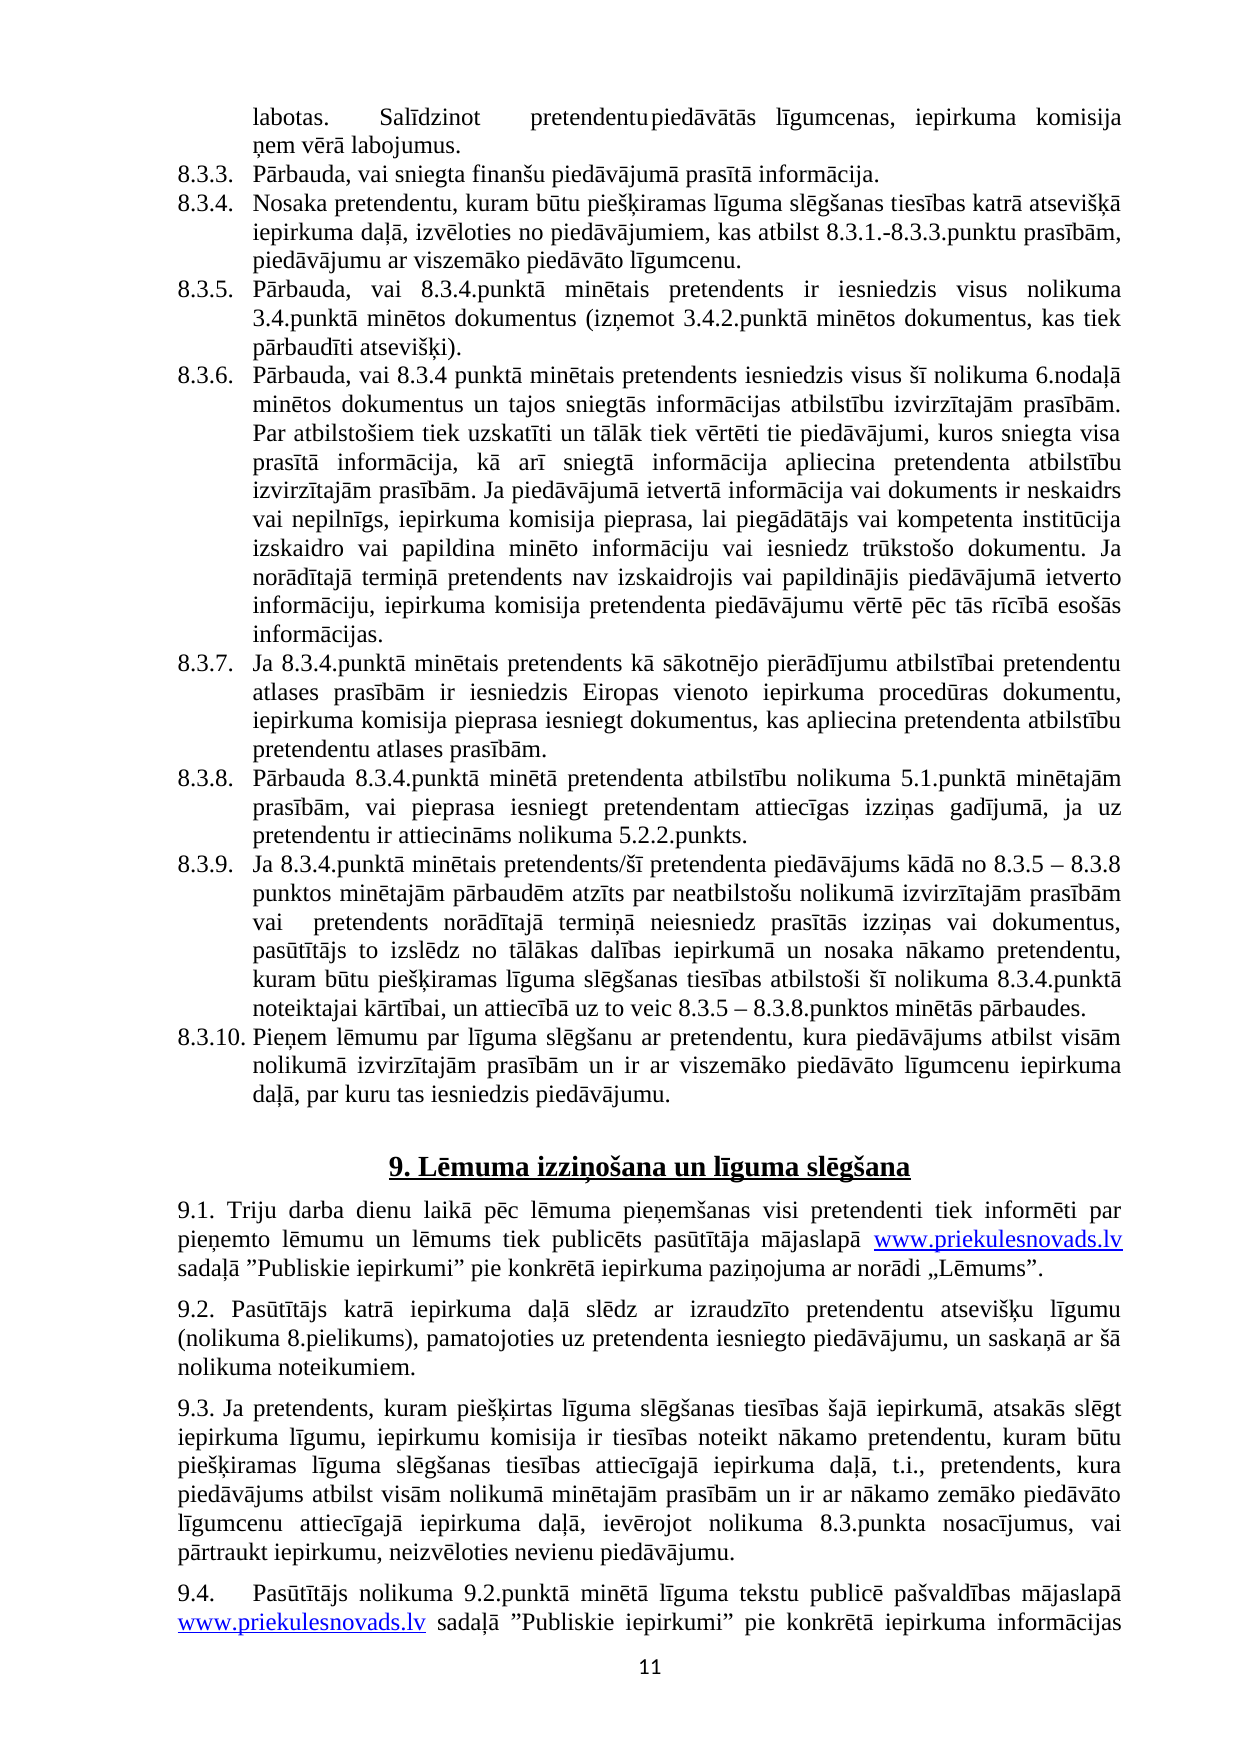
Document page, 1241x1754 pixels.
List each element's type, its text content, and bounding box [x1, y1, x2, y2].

list Pārbauda, vai 8.3.4.punktā minētais pretendents ir iesniedzis visus nolikuma 3.4.punktā minētos dokumentus (izņemot 3.4.2.punktā minētos dokumentus, kas tiek pārbaudīti atsevišķi). [177, 274, 1122, 361]
list Pārbauda 8.3.4.punktā minētā pretendenta atbilstību nolikuma 5.1.punktā minētajām prasībām, vai pieprasa iesniegt pretendentam attiecīgas izziņas gadījumā, ja uz pretendentu ir attiecināms nolikuma 5.2.2.punkts. [177, 763, 1122, 849]
text 9. Lēmuma izziņošana un līguma slēgšana [177, 1149, 1122, 1183]
list Ja 8.3.4.punktā minētais pretendents kā sākotnējo pierādījumu atbilstībai pretendentu atlases prasībām ir iesniedzis Eiropas vienoto iepirkuma procedūras dokumentu, iepirkuma komisija pieprasa iesniegt dokumentus, kas apliecina pretendenta atbilstību pretendentu atlases prasībām. [177, 648, 1122, 763]
list Pārbauda, vai sniegta finanšu piedāvājumā prasītā informācija. [177, 159, 1122, 188]
text 9.2. Pasūtītājs katrā iepirkuma daļā slēdz ar izraudzīto pretendentu atsevišķu līgumu (nolikuma 8.pielikums), pamatojoties uz pretendenta iesniegto piedāvājumu, un saskaņā ar šā nolikuma noteikumiem. [177, 1294, 1122, 1380]
text 9.3. Ja pretendents, kuram piešķirtas līguma slēgšanas tiesības šajā iepirkumā, atsakās slēgt iepirkuma līgumu, iepirkumu komisija ir tiesības noteikt nākamo pretendentu, kuram būtu piešķiramas līguma slēgšanas tiesības attiecīgajā iepirkuma daļā, t.i., pretendents, kura piedāvājums atbilst visām nolikumā minētajām prasībām un ir ar nākamo zemāko piedāvāto līgumcenu attiecīgajā iepirkuma daļā, ievērojot nolikuma 8.3.punkta nosacījumus, vai pārtraukt iepirkumu, neizvēloties nevienu piedāvājumu. [177, 1393, 1122, 1565]
list Ja 8.3.4.punktā minētais pretendents/šī pretendenta piedāvājums kādā no 8.3.5 – 8.3.8 punktos minētajām pārbaudēm atzīts par neatbilstošu nolikumā izvirzītajām prasībām vai pretendents norādītajā termiņā neiesniedz prasītās izziņas vai dokumentus, pasūtītājs to izslēdz no tālākas dalības iepirkumā un nosaka nākamo pretendentu, kuram būtu piešķiramas līguma slēgšanas tiesības atbilstoši šī nolikuma 8.3.4.punktā noteiktajai kārtībai, un attiecībā uz to veic 8.3.5 – 8.3.8.punktos minētās pārbaudes. [177, 849, 1122, 1022]
list Nosaka pretendentu, kuram būtu piešķiramas līguma slēgšanas tiesības katrā atsevišķā iepirkuma daļā, izvēloties no piedāvājumiem, kas atbilst 8.3.1.-8.3.3.punktu prasībām, piedāvājumu ar viszemāko piedāvāto līgumcenu. [177, 188, 1122, 274]
list Pieņem lēmumu par līguma slēgšanu ar pretendentu, kura piedāvājums atbilst visām nolikumā izvirzītajām prasībām un ir ar viszemāko piedāvāto līgumcenu iepirkuma daļā, par kuru tas iesniedzis piedāvājumu. [177, 1022, 1122, 1108]
list Pārbauda, vai 8.3.4 punktā minētais pretendents iesniedzis visus šī nolikuma 6.nodaļā minētos dokumentus un tajos sniegtās informācijas atbilstību izvirzītajām prasībām. Par atbilstošiem tiek uzskatīti un tālāk tiek vērtēti tie piedāvājumi, kuros sniegta visa prasītā informācija, kā arī sniegtā informācija apliecina pretendenta atbilstību izvirzītajām prasībām. Ja piedāvājumā ietvertā informācija vai dokuments ir neskaidrs vai nepilnīgs, iepirkuma komisija pieprasa, lai piegādātājs vai kompetenta institūcija izskaidro vai papildina minēto informāciju vai iesniedz trūkstošo dokumentu. Ja norādītajā termiņā pretendents nav izskaidrojis vai papildinājis piedāvājumā ietverto informāciju, iepirkuma komisija pretendenta piedāvājumu vērtē pēc tās rīcībā esošās informācijas. [177, 361, 1122, 648]
list 9.1. Triju darba dienu laikā pēc lēmuma pieņemšanas visi pretendenti tiek informēti par pieņemto lēmumu un lēmums tiek publicēts pasūtītāja mājaslapā www.priekulesnovads.lv sadaļā ”Publiskie iepirkumi” pie konkrētā iepirkuma paziņojuma ar norādi „Lēmums”. [177, 1195, 1122, 1282]
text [177, 1578, 1122, 1635]
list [177, 102, 1122, 159]
